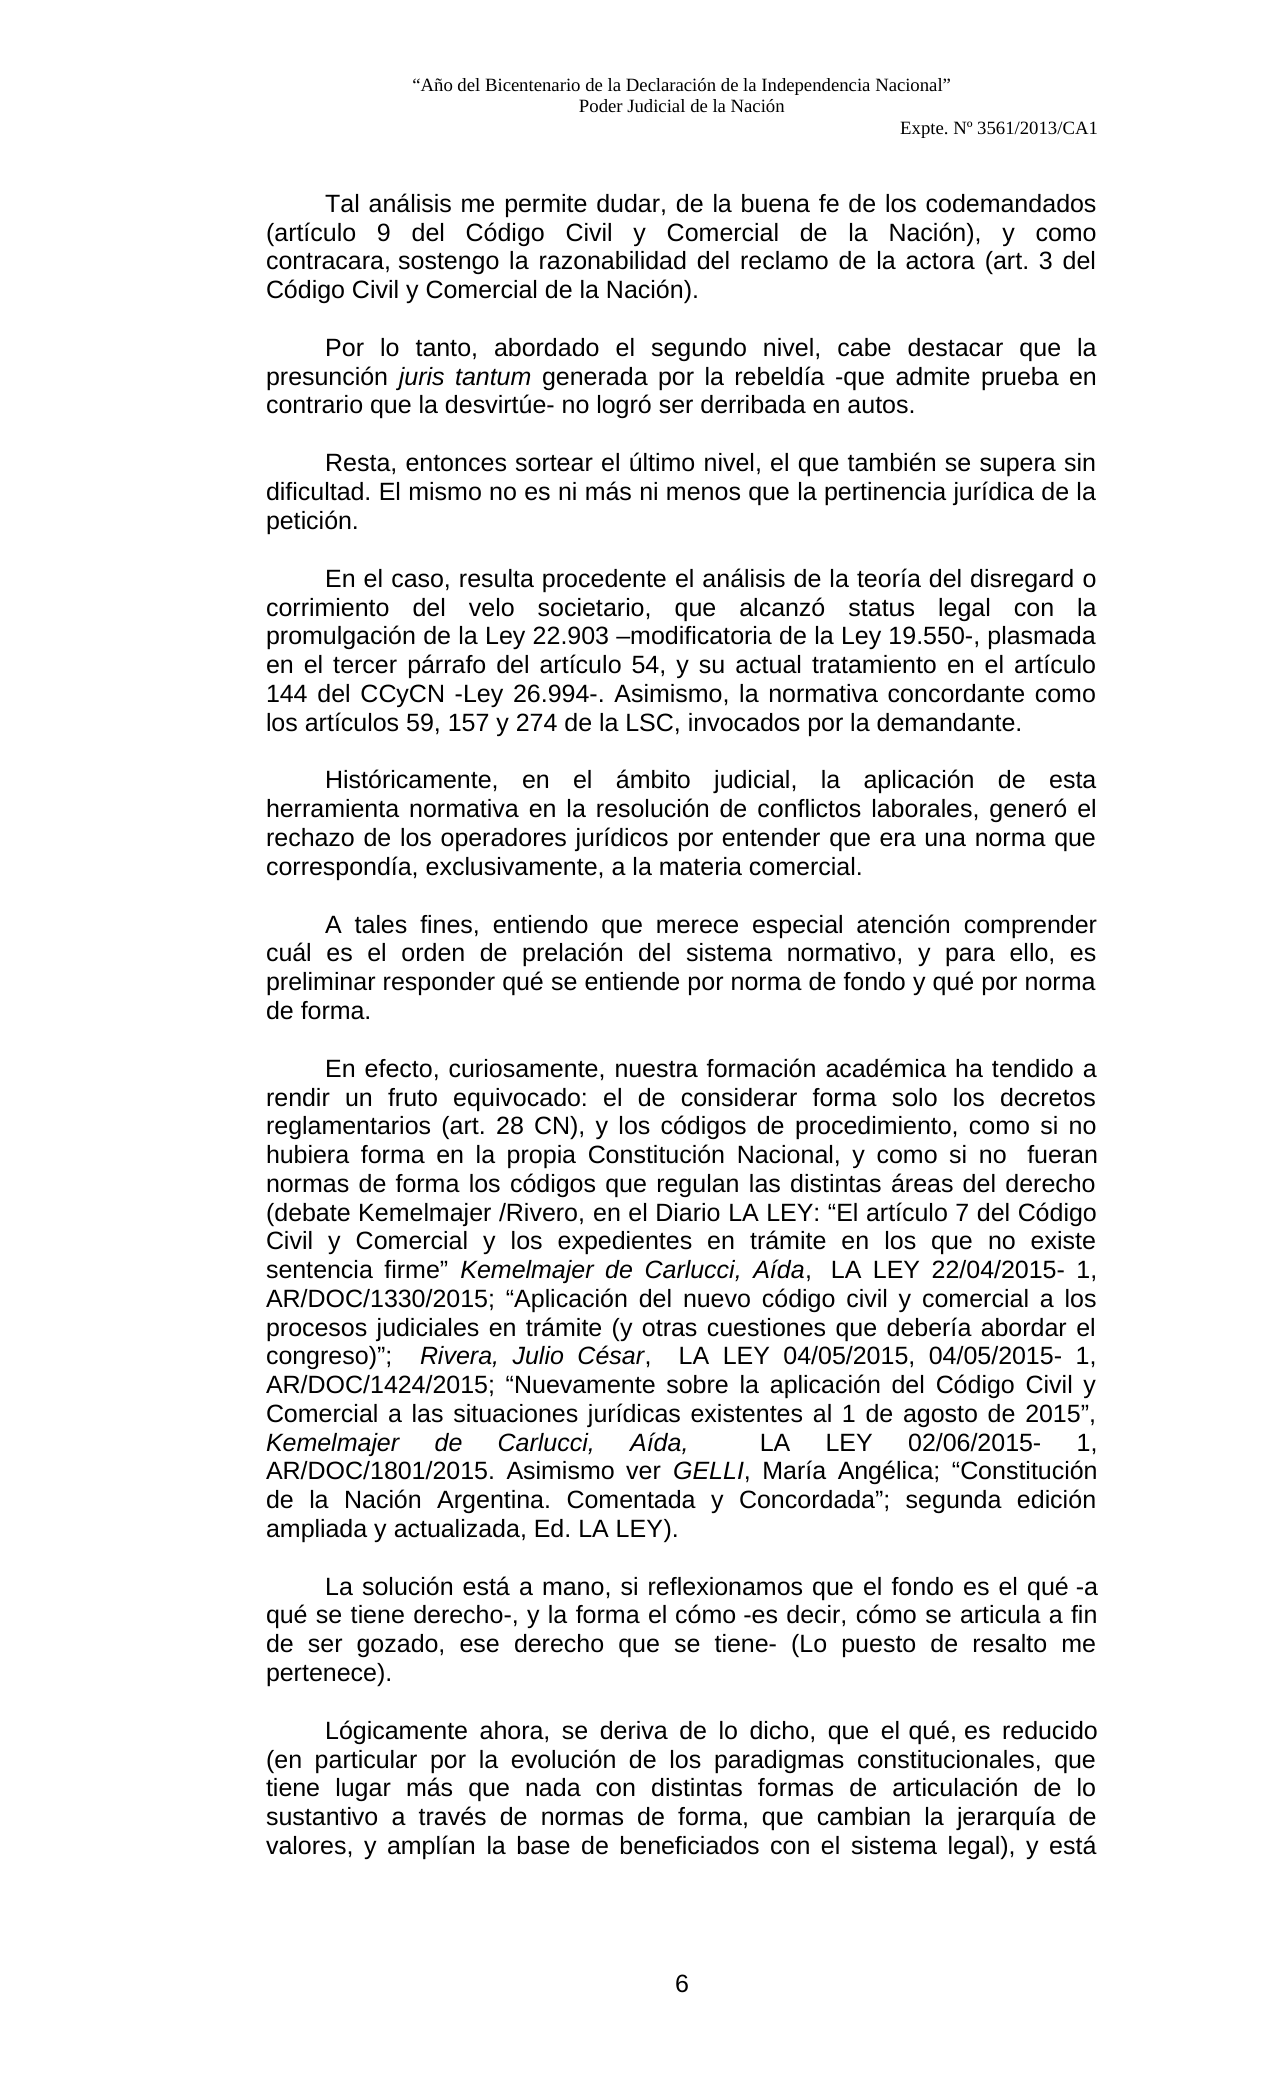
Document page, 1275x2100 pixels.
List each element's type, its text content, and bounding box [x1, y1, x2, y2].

text En el caso, resulta procedente el análisis de la teoría del disregard o corrimiento del velo societario, que alcanzó status legal con la promulgación de la Ley 22.903 –modificatoria de la Ley 19.550-, plasmada en el tercer párrafo del artículo 54, y su actual tratamiento en el artículo 144 del CCyCN -Ley 26.994-. Asimismo, la normativa concordante como los artículos 59, 157 y 274 de la LSC, invocados por la demandante. [266, 564, 1098, 736]
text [266, 1716, 1098, 1860]
text Por lo tanto, abordado el segundo nivel, cabe destacar que la presunción juris tantum generada por la rebeldía -que admite prueba en contrario que la desvirtúe- no logró ser derribada en autos. [266, 333, 1098, 419]
text Resta, entonces sortear el último nivel, el que también se supera sin dificultad. El mismo no es ni más ni menos que la pertinencia jurídica de la petición. [266, 448, 1098, 535]
text A tales fines, entiendo que merece especial atención comprender cuál es el orden de prelación del sistema normativo, y para ello, es preliminar responder qué se entiende por norma de fondo y qué por norma de forma. [266, 910, 1098, 1025]
text Históricamente, en el ámbito judicial, la aplicación de esta herramienta normativa en la resolución de conflictos laborales, generó el rechazo de los operadores jurídicos por entender que era una norma que correspondía, exclusivamente, a la materia comercial. [266, 766, 1098, 881]
text La solución está a mano, si reflexionamos que el fondo es el qué -a qué se tiene derecho-, y la forma el cómo -es decir, cómo se articula a fin de ser gozado, ese derecho que se tiene- (Lo puesto de resalto me pertenece). [266, 1572, 1098, 1687]
text En efecto, curiosamente, nuestra formación académica ha tendido a rendir un fruto equivocado: el de considerar forma solo los decretos reglamentarios (art. 28 CN), y los códigos de procedimiento, como si no hubiera forma en la propia Constitución Nacional, y como si no fueran normas de forma los códigos que regulan las distintas áreas del derecho (debate Kemelmajer /Rivero, en el Diario LA LEY: “El artículo 7 del Código Civil y Comercial y los expedientes en trámite en los que no existe sentencia firme” Kemelmajer de Carlucci, Aída, LA LEY 22/04/2015- 1, AR/DOC/1330/2015; “Aplicación del nuevo código civil y comercial a los procesos judiciales en trámite (y otras cuestiones que debería abordar el congreso)”; Rivera, Julio César, LA LEY 04/05/2015, 04/05/2015- 1, AR/DOC/1424/2015; “Nuevamente sobre la aplicación del Código Civil y Comercial a las situaciones jurídicas existentes al 1 de agosto de 2015”, Kemelmajer de Carlucci, Aída, LA LEY 02/06/2015- 1, AR/DOC/1801/2015. Asimismo ver GELLI, María Angélica; “Constitución de la Nación Argentina. Comentada y Concordada”; segunda edición ampliada y actualizada, Ed. LA LEY). [266, 1054, 1098, 1543]
text Tal análisis me permite dudar, de la buena fe de los codemandados (artículo 9 del Código Civil y Comercial de la Nación), y como contracara, sostengo la razonabilidad del reclamo de la actora (art. 3 del Código Civil y Comercial de la Nación). [266, 189, 1098, 304]
